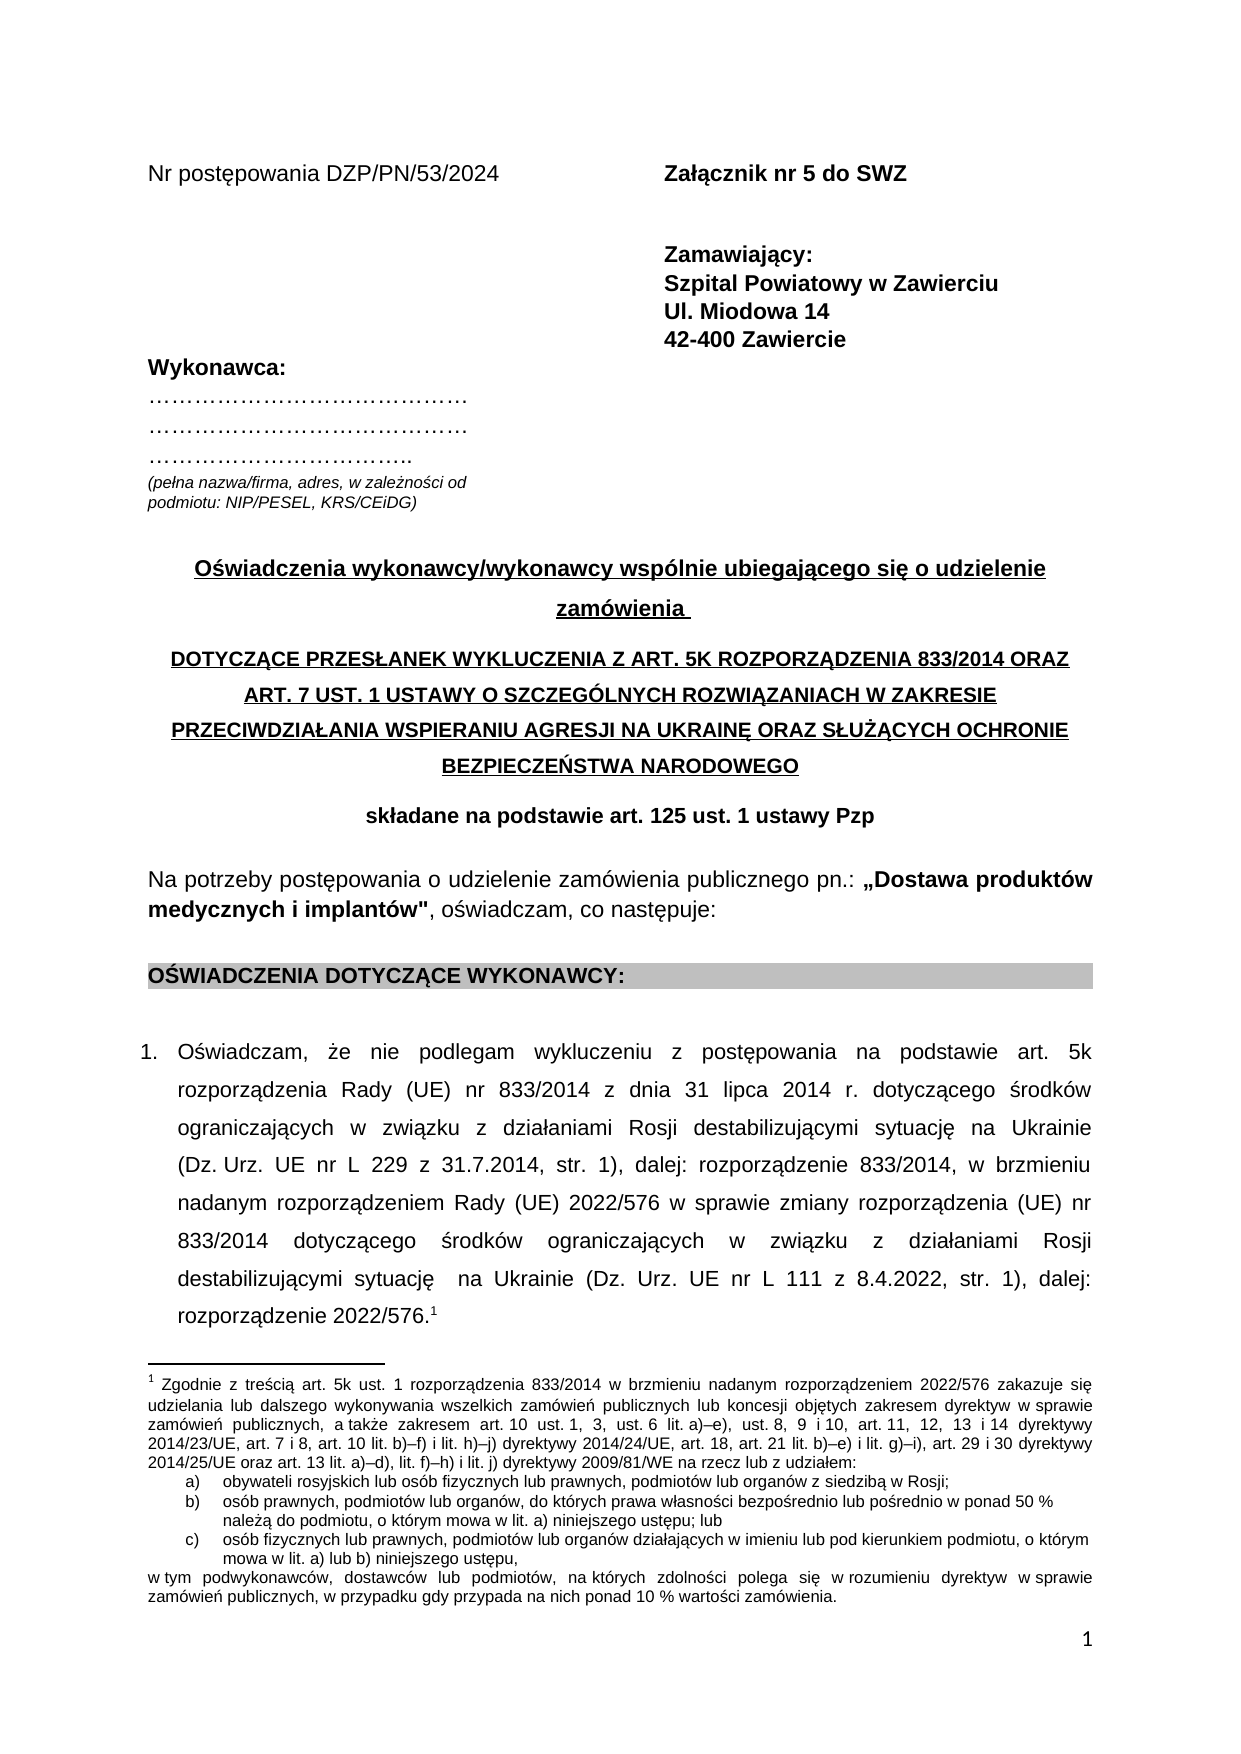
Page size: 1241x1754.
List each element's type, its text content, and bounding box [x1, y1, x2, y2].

text (pełna nazwa/firma, adres, w zależności od podmiotu: NIP/PESEL, KRS/CEiDG) [148, 472, 472, 512]
text Oświadczenia wykonawcy/wykonawcy wspólnie ubiegającego się o udzielenie zamówienia [148, 555, 1093, 621]
text OŚWIADCZENIA DOTYCZĄCE WYKONAWCY: [148, 963, 1093, 989]
text 42-400 Zawiercie [664, 326, 1093, 352]
text Nr postępowania DZP/PN/53/2024 Załącznik nr 5 do SWZ [148, 160, 1093, 186]
text Zamawiający: [590, 241, 1093, 268]
text ……………………………………………………………………………………………………….. [148, 382, 472, 468]
text Ul. Miodowa 14 [664, 298, 1093, 324]
text składane na podstawie art. 125 ust. 1 ustawy Pzp [148, 803, 1093, 828]
text DOTYCZĄCE PRZESŁANEK WYKLUCZENIA Z ART. 5K ROZPORZĄDZENIA 833/2014 ORAZ ART. 7 UST. 1 USTAWY o szczególnych rozwiązaniach w zakresie przeciwdziałania wspieraniu agresji na Ukrainę oraz służących ochronie bezpieczeństwa narodowego [148, 646, 1093, 778]
text Na potrzeby postępowania o udzielenie zamówienia publicznego pn.: „Dostawa produktów medycznych i implantów", oświadczam, co następuje: [148, 866, 1093, 922]
text Szpital Powiatowy w Zawierciu [664, 269, 1093, 296]
text Wykonawca: [148, 354, 1093, 380]
list Oświadczam, że nie podlegam wykluczeniu z postępowania na podstawie art. 5k rozporządzenia Rady (UE) nr 833/2014 z dnia 31 lipca 2014 r. dotyczącego środków ograniczających w związku z działaniami Rosji destabilizującymi sytuację na Ukrainie (Dz. Urz. UE nr L 229 z 31.7.2014, str. 1), dalej: rozporządzenie 833/2014, w brzmieniu nadanym rozporządzeniem Rady (UE) 2022/576 w sprawie zmiany rozporządzenia (UE) nr 833/2014 dotyczącego środków ograniczających w związku z działaniami Rosji destabilizującymi sytuację na Ukrainie (Dz. Urz. UE nr L 111 z 8.4.2022, str. 1), dalej: rozporządzenie 2022/576. [140, 1039, 1093, 1329]
